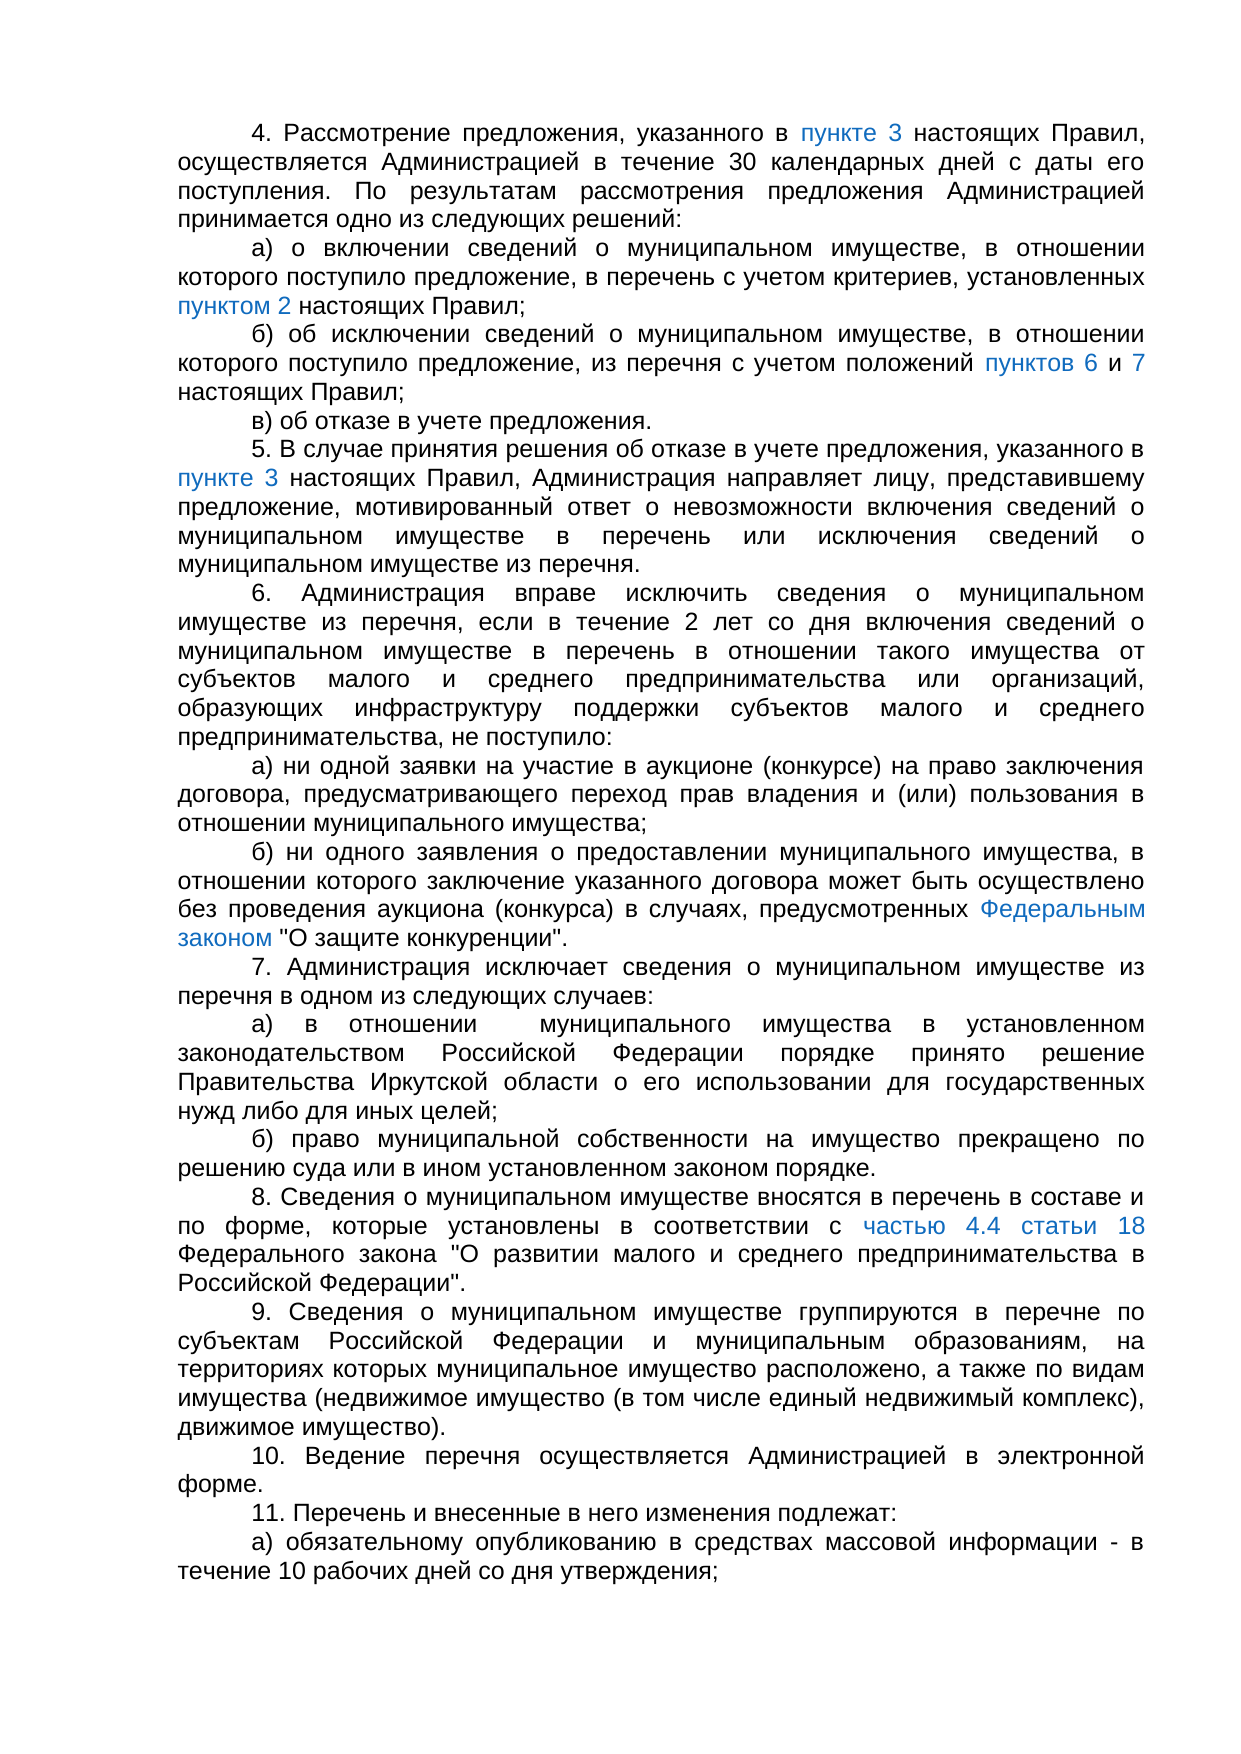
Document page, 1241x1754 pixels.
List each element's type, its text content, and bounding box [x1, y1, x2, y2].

text б) право муниципальной собственности на имущество прекращено по решению суда или в ином установленном законом порядке. [177, 1124, 1146, 1182]
text 6. Администрация вправе исключить сведения о муниципальном имуществе из перечня, если в течение 2 лет со дня включения сведений о муниципальном имуществе в перечень в отношении такого имущества от субъектов малого и среднего предпринимательства или организаций, образующих инфраструктуру поддержки субъектов малого и среднего предпринимательства, не поступило: [177, 578, 1146, 751]
text а) о включении сведений о муниципальном имуществе, в отношении которого поступило предложение, в перечень с учетом критериев, установленных пунктом 2 настоящих Правил; [177, 233, 1146, 319]
text б) ни одного заявления о предоставлении муниципального имущества, в отношении которого заключение указанного договора может быть осуществлено без проведения аукциона (конкурса) в случаях, предусмотренных Федеральным законом "О защите конкуренции". [177, 837, 1146, 952]
text 5. В случае принятия решения об отказе в учете предложения, указанного в пункте 3 настоящих Правил, Администрация направляет лицу, представившему предложение, мотивированный ответ о невозможности включения сведений о муниципальном имуществе в перечень или исключения сведений о муниципальном имуществе из перечня. [177, 434, 1146, 578]
text 8. Сведения о муниципальном имуществе вносятся в перечень в составе и по форме, которые установлены в соответствии с частью 4.4 статьи 18 Федерального закона "О развитии малого и среднего предпринимательства в Российской Федерации". [177, 1182, 1146, 1297]
text а) обязательному опубликованию в средствах массовой информации - в течение 10 рабочих дней со дня утверждения; [177, 1527, 1146, 1584]
text а) ни одной заявки на участие в аукционе (конкурсе) на право заключения договора, предусматривающего переход прав владения и (или) пользования в отношении муниципального имущества; [177, 751, 1146, 837]
text 7. Администрация исключает сведения о муниципальном имуществе из перечня в одном из следующих случаев: [177, 952, 1146, 1009]
text а) в отношении муниципального имущества в установленном законодательством Российской Федерации порядке принято решение Правительства Иркутской области о его использовании для государственных нужд либо для иных целей; [177, 1009, 1146, 1124]
text 11. Перечень и внесенные в него изменения подлежат: [177, 1498, 1146, 1527]
text в) об отказе в учете предложения. [177, 406, 1146, 434]
text 4. Рассмотрение предложения, указанного в пункте 3 настоящих Правил, осуществляется Администрацией в течение 30 календарных дней с даты его поступления. По результатам рассмотрения предложения Администрацией принимается одно из следующих решений: [177, 118, 1146, 233]
text 9. Сведения о муниципальном имуществе группируются в перечне по субъектам Российской Федерации и муниципальным образованиям, на территориях которых муниципальное имущество расположено, а также по видам имущества (недвижимое имущество (в том числе единый недвижимый комплекс), движимое имущество). [177, 1297, 1146, 1441]
text б) об исключении сведений о муниципальном имуществе, в отношении которого поступило предложение, из перечня с учетом положений пунктов 6 и 7 настоящих Правил; [177, 319, 1146, 406]
text 10. Ведение перечня осуществляется Администрацией в электронной форме. [177, 1441, 1146, 1498]
